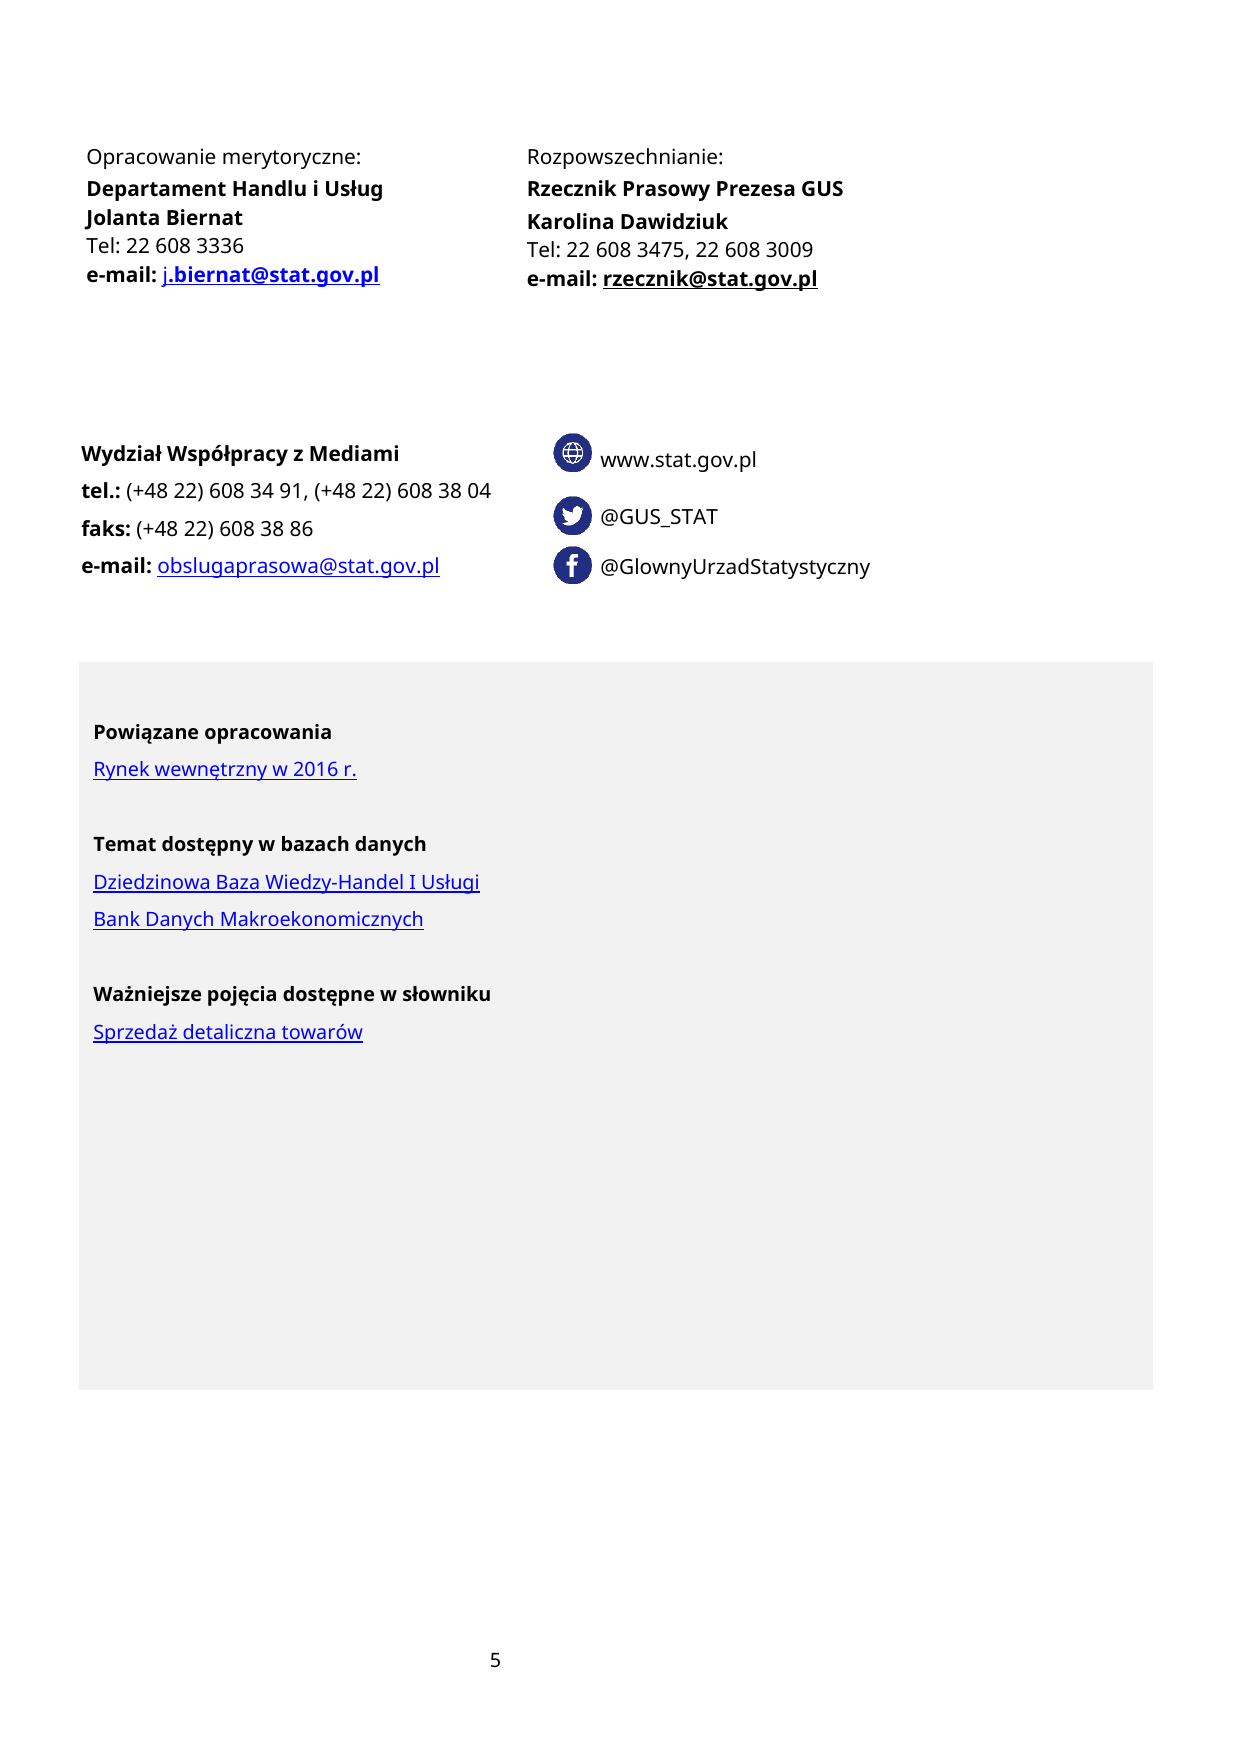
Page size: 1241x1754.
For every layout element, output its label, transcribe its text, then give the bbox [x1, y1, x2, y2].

picture [551, 432, 594, 474]
table_header Rozpowszechnianie: Rzecznik Prasowy Prezesa GUS Karolina Dawidziuk Tel: 22 608 3475, 22 608 3009 e-mail: rzecznik@stat.gov.pl [515, 142, 915, 341]
picture [551, 495, 594, 537]
table_header Wydział Współpracy z Mediami tel.: (+48 22) 608 34 91, (+48 22) 608 38 04 faks: (+48 22) 608 38 86 e-mail: obslugaprasowa@stat.gov.pl [75, 429, 532, 592]
table_cell [532, 492, 594, 542]
picture [551, 544, 594, 586]
table_header [532, 429, 594, 492]
table_header Opracowanie merytoryczne: Departament Handlu i Usług Jolanta Biernat Tel: 22 608 3336 e-mail: j.biernat@stat.gov.pl [75, 142, 515, 341]
table_header www.stat.gov.pl [594, 429, 915, 492]
table_cell [532, 542, 594, 592]
table_cell @GlownyUrzadStatystyczny [594, 542, 915, 592]
table_cell @GUS_STAT [594, 492, 915, 542]
